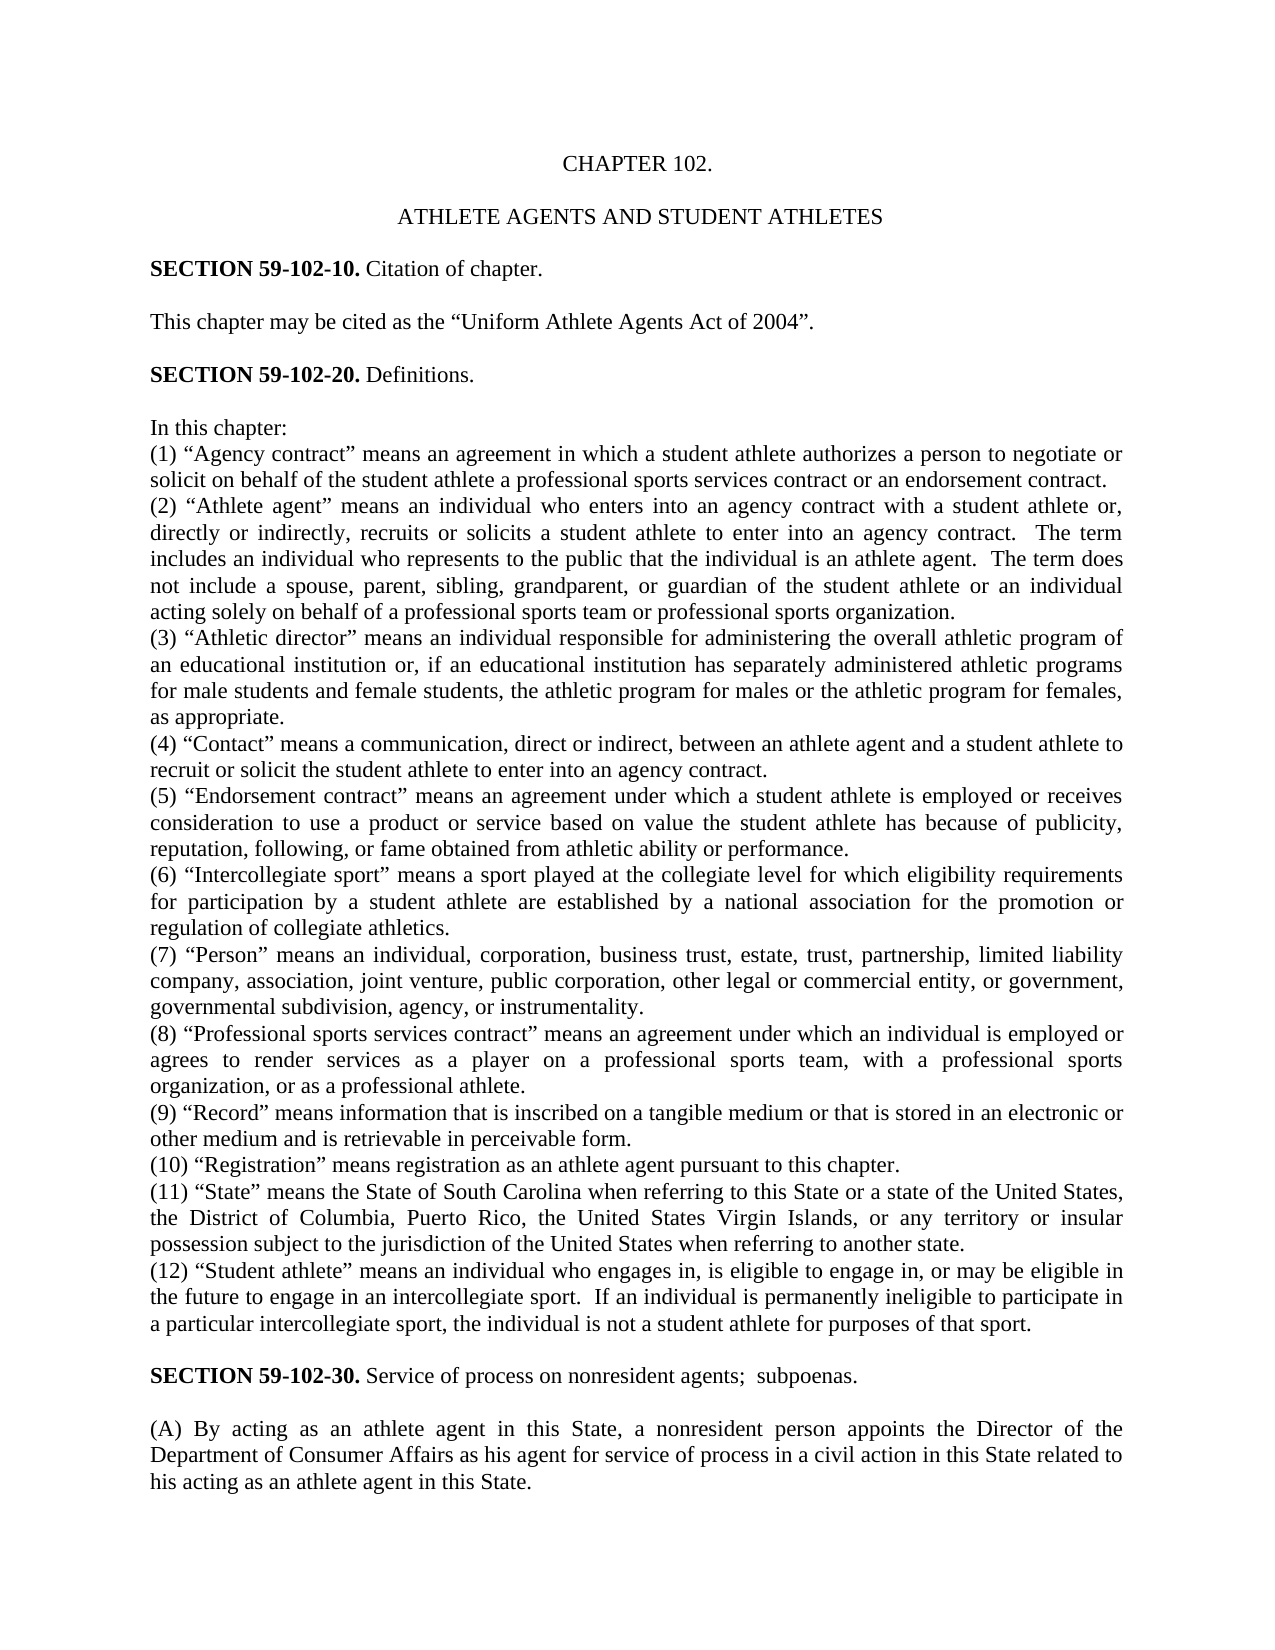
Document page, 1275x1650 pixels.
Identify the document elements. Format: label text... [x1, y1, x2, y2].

text (1) “Agency contract” means an agreement in which a student athlete authorizes a person to negotiate or solicit on behalf of the student athlete a professional sports services contract or an endorsement contract. [150, 440, 1125, 493]
text (6) “Intercollegiate sport” means a sport played at the collegiate level for which eligibility requirements for participation by a student athlete are established by a national association for the promotion or regulation of collegiate athletics. [150, 862, 1125, 941]
text In this chapter: [150, 413, 1125, 440]
text CHAPTER 102. [150, 150, 1125, 176]
text (7) “Person” means an individual, corporation, business trust, estate, trust, partnership, limited liability company, association, joint venture, public corporation, other legal or commercial entity, or government, governmental subdivision, agency, or instrumentality. [150, 941, 1125, 1020]
text (4) “Contact” means a communication, direct or indirect, between an athlete agent and a student athlete to recruit or solicit the student athlete to enter into an agency contract. [150, 730, 1125, 782]
text (12) “Student athlete” means an individual who engages in, is eligible to engage in, or may be eligible in the future to engage in an intercollegiate sport. If an individual is permanently ineligible to participate in a particular intercollegiate sport, the individual is not a student athlete for purposes of that sport. [150, 1257, 1125, 1336]
text (5) “Endorsement contract” means an agreement under which a student athlete is employed or receives consideration to use a product or service based on value the student athlete has because of publicity, reputation, following, or fame obtained from athletic ability or performance. [150, 782, 1125, 862]
text SECTION 59-102-30. Service of process on nonresident agents; subpoenas. [150, 1362, 1125, 1389]
text ATHLETE AGENTS AND STUDENT ATHLETES [150, 203, 1125, 229]
text SECTION 59-102-10. Citation of chapter. [150, 255, 1125, 282]
text This chapter may be cited as the “Uniform Athlete Agents Act of 2004”. [150, 308, 1125, 334]
text (11) “State” means the State of South Carolina when referring to this State or a state of the United States, the District of Columbia, Puerto Rico, the United States Virgin Islands, or any territory or insular possession subject to the jurisdiction of the United States when referring to another state. [150, 1178, 1125, 1257]
text (10) “Registration” means registration as an athlete agent pursuant to this chapter. [150, 1151, 1125, 1178]
text (8) “Professional sports services contract” means an agreement under which an individual is employed or agrees to render services as a player on a professional sports team, with a professional sports organization, or as a professional athlete. [150, 1020, 1125, 1099]
text (2) “Athlete agent” means an individual who enters into an agency contract with a student athlete or, directly or indirectly, recruits or solicits a student athlete to enter into an agency contract. The term includes an individual who represents to the public that the individual is an athlete agent. The term does not include a spouse, parent, sibling, grandparent, or guardian of the student athlete or an individual acting solely on behalf of a professional sports team or professional sports organization. [150, 493, 1125, 624]
text (A) By acting as an athlete agent in this State, a nonresident person appoints the Director of the Department of Consumer Affairs as his agent for service of process in a civil action in this State related to his acting as an athlete agent in this State. [150, 1415, 1125, 1494]
text SECTION 59-102-20. Definitions. [150, 361, 1125, 387]
text (3) “Athletic director” means an individual responsible for administering the overall athletic program of an educational institution or, if an educational institution has separately administered athletic programs for male students and female students, the athletic program for males or the athletic program for females, as appropriate. [150, 624, 1125, 730]
text (9) “Record” means information that is inscribed on a tangible medium or that is stored in an electronic or other medium and is retrievable in perceivable form. [150, 1099, 1125, 1151]
